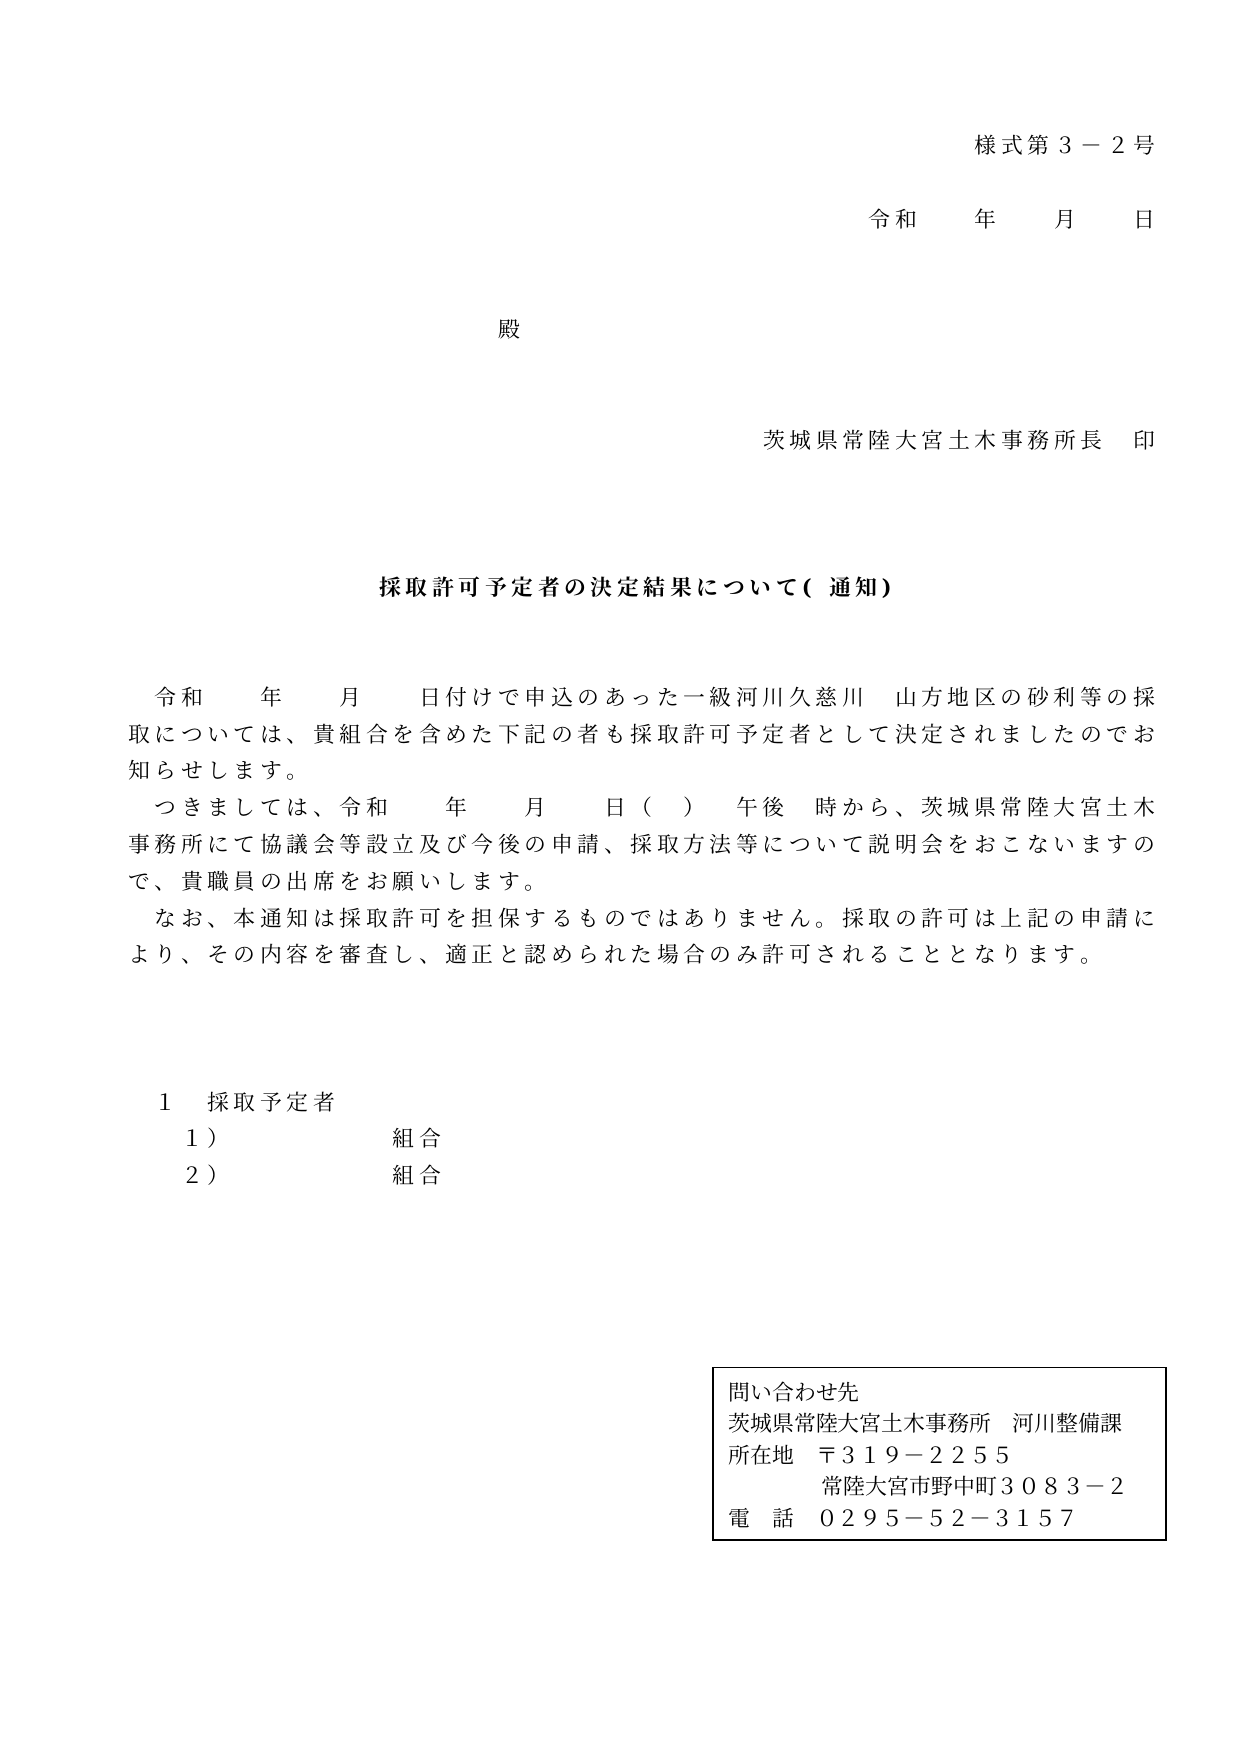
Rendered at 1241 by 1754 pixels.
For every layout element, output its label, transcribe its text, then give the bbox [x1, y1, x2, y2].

text 令和 年 月 日 [128, 199, 1160, 236]
text 令和 年 月 日付けで申込のあった一級河川久慈川 山方地区の砂利等の採取については、貴組合を含めた下記の者も採取許可予定者として決定されましたのでお知らせします。 [128, 678, 1160, 788]
list 組合 [178, 1156, 1160, 1192]
text なお、本通知は採取許可を担保するものではありません。採取の許可は上記の申請により、その内容を審査し、適正と認められた場合のみ許可されることとなります。 [128, 898, 1160, 972]
list 組合 [178, 1119, 1160, 1156]
text 様式第３－２号 [128, 126, 1160, 163]
text 採取許可予定者の決定結果について(通知) [128, 567, 1160, 604]
text 茨城県常陸大宮土木事務所長 印 [128, 420, 1160, 457]
text １ 採取予定者 [128, 1082, 1160, 1119]
text 殿 [128, 310, 1160, 347]
text つきましては、令和 年 月 日（ ） 午後 時から、茨城県常陸大宮土木事務所にて協議会等設立及び今後の申請、採取方法等について説明会をおこないますので、貴職員の出席をお願いします。 [128, 788, 1160, 898]
